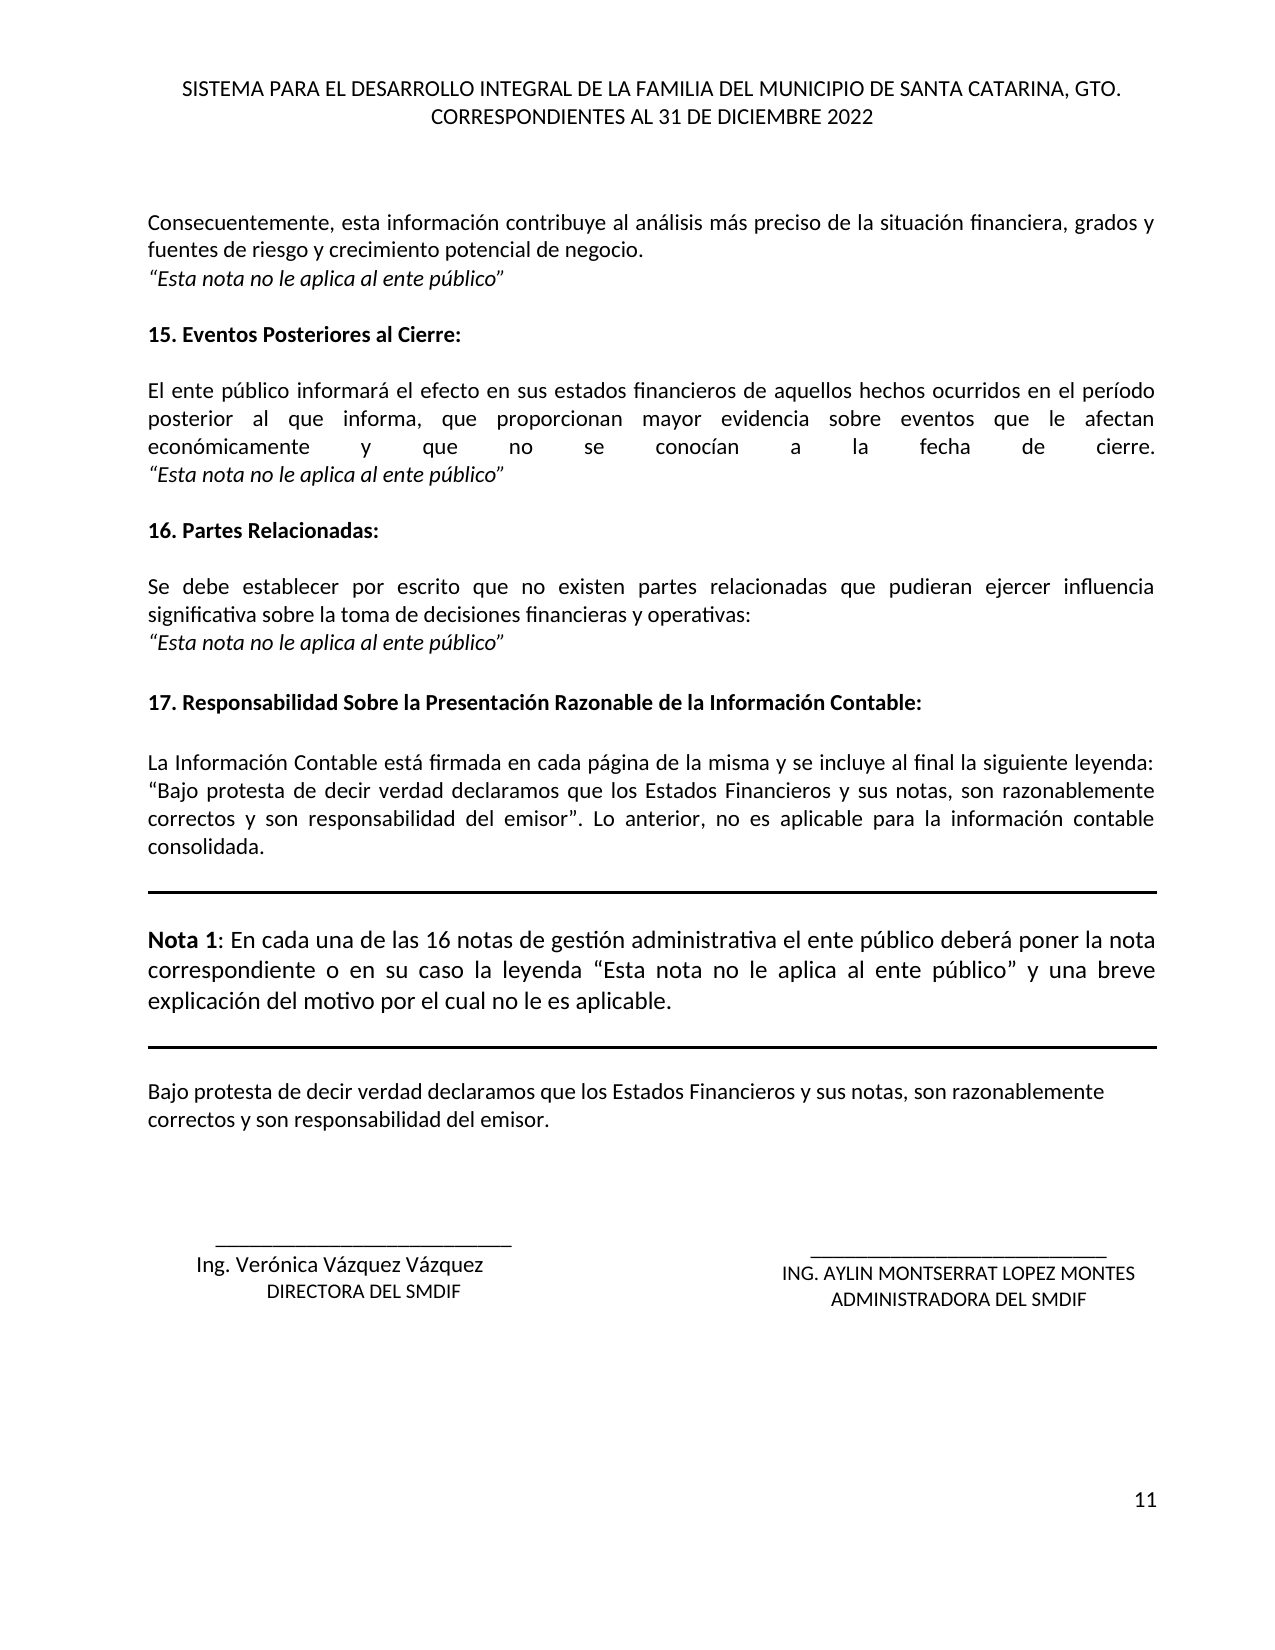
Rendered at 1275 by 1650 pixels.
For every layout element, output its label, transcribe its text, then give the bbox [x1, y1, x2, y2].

text “Esta nota no le aplica al ente público” [148, 264, 1157, 292]
text 16. Partes Relacionadas: [148, 516, 1157, 544]
text La Información Contable está firmada en cada página de la misma y se incluye al final la siguiente leyenda: “Bajo protesta de decir verdad declaramos que los Estados Financieros y sus notas, son razonablemente correctos y son responsabilidad del emisor”. Lo anterior, no es aplicable para la información contable consolidada. [148, 748, 1157, 860]
text Consecuentemente, esta información contribuye al análisis más preciso de la situación financiera, grados y fuentes de riesgo y crecimiento potencial de negocio. [148, 208, 1157, 264]
text Se debe establecer por escrito que no existen partes relacionadas que pudieran ejercer influencia significativa sobre la toma de decisiones financieras y operativas: [148, 572, 1157, 628]
subtitle 17. Responsabilidad Sobre la Presentación Razonable de la Información Contable: [148, 688, 1157, 716]
text 15. Eventos Posteriores al Cierre: [148, 320, 1157, 348]
text Bajo protesta de decir verdad declaramos que los Estados Financieros y sus notas, son razonablemente correctos y son responsabilidad del emisor. [148, 1077, 1157, 1133]
text Nota 1: En cada una de las 16 notas de gestión administrativa el ente público deberá poner la nota correspondiente o en su caso la leyenda “Esta nota no le aplica al ente público” y una breve explicación del motivo por el cual no le es aplicable. [148, 924, 1157, 1016]
text El ente público informará el efecto en sus estados financieros de aquellos hechos ocurridos en el período posterior al que informa, que proporcionan mayor evidencia sobre eventos que le afectan económicamente y que no se conocían a la fecha de cierre. “Esta nota no le aplica al ente público” [148, 376, 1157, 488]
text “Esta nota no le aplica al ente público” [148, 628, 1157, 656]
